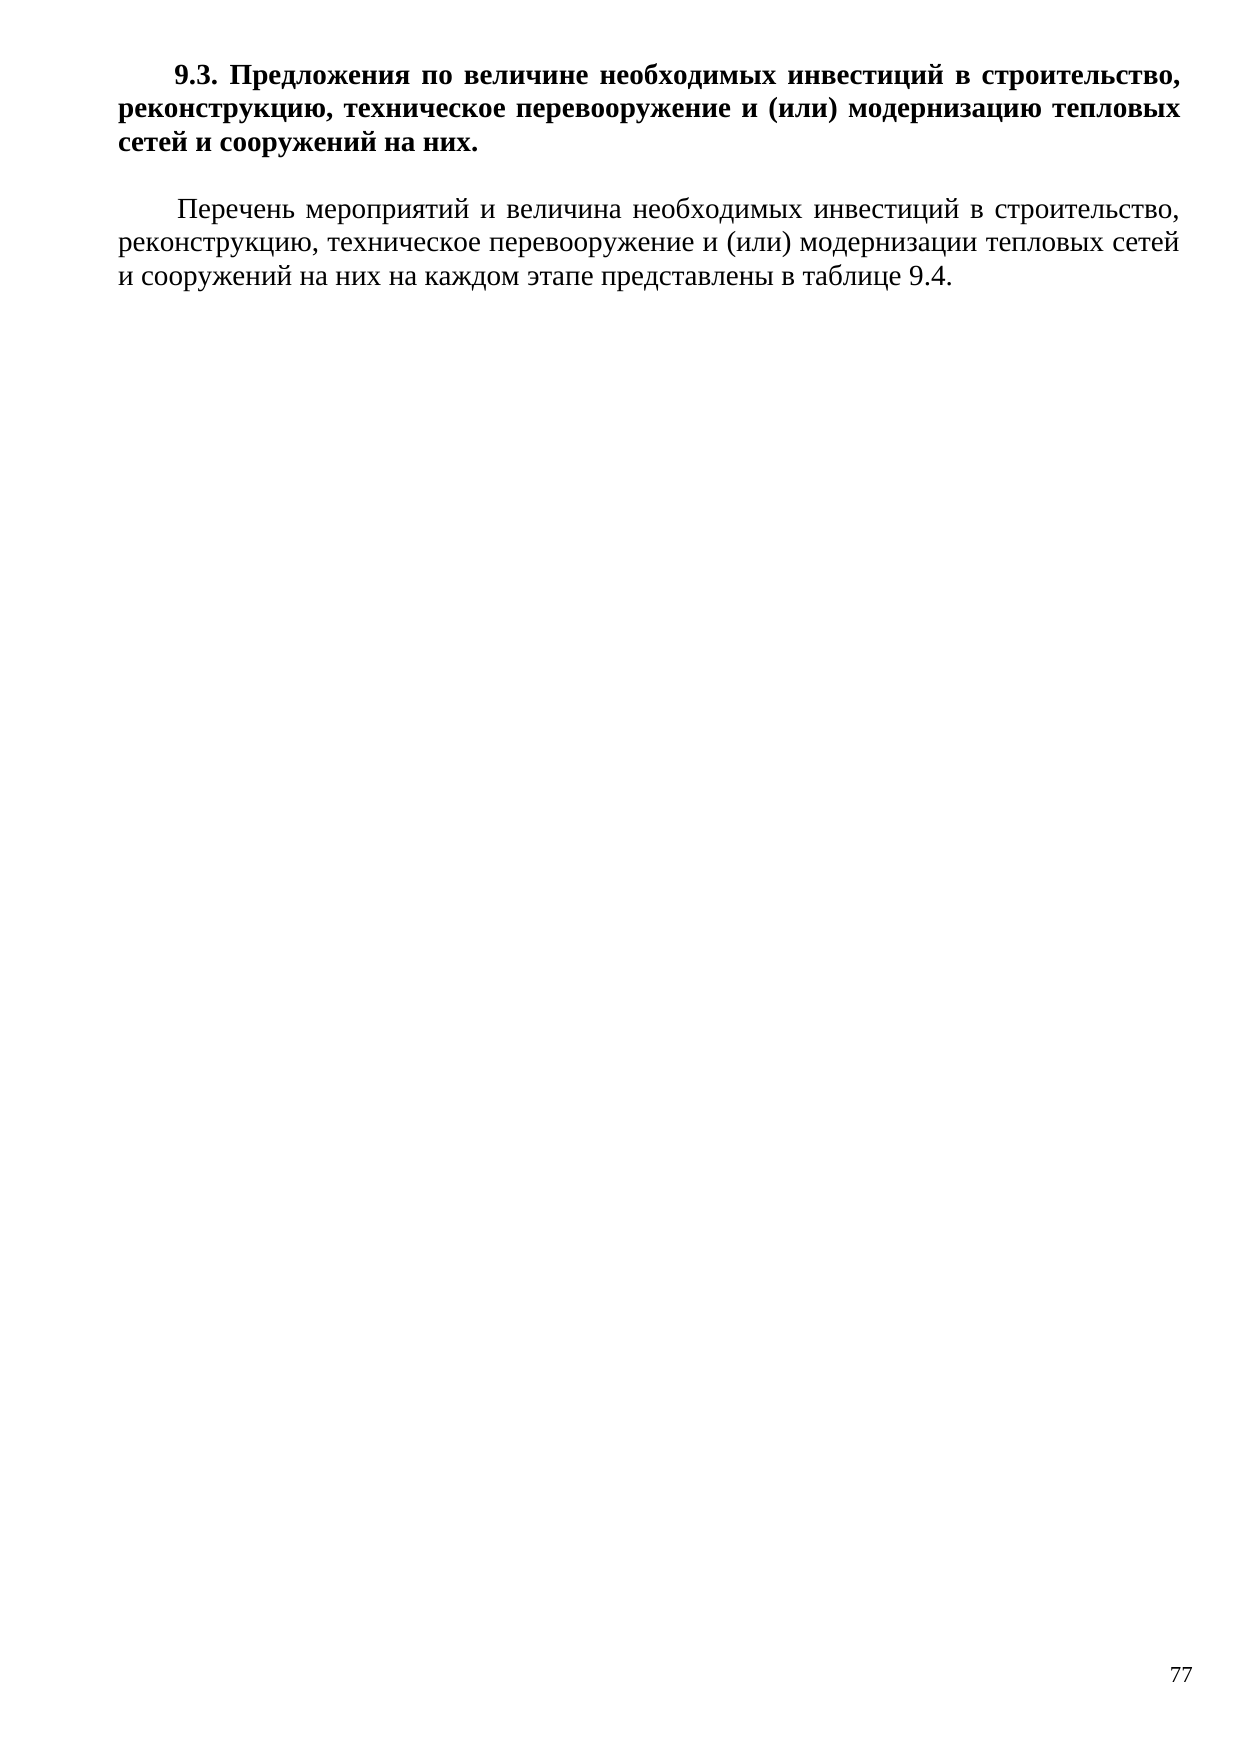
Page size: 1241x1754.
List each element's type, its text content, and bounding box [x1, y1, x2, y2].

text Перечень мероприятий и величина необходимых инвестиций в строительство, реконструкцию, техническое перевооружение и (или) модернизации тепловых сетей и сооружений на них на каждом этапе представлены в таблице 9.4. [118, 191, 1181, 291]
subtitle Предложения по величине необходимых инвестиций в строительство, реконструкцию, техническое перевооружение и (или) модернизацию тепловых сетей и сооружений на них. [118, 57, 1181, 157]
